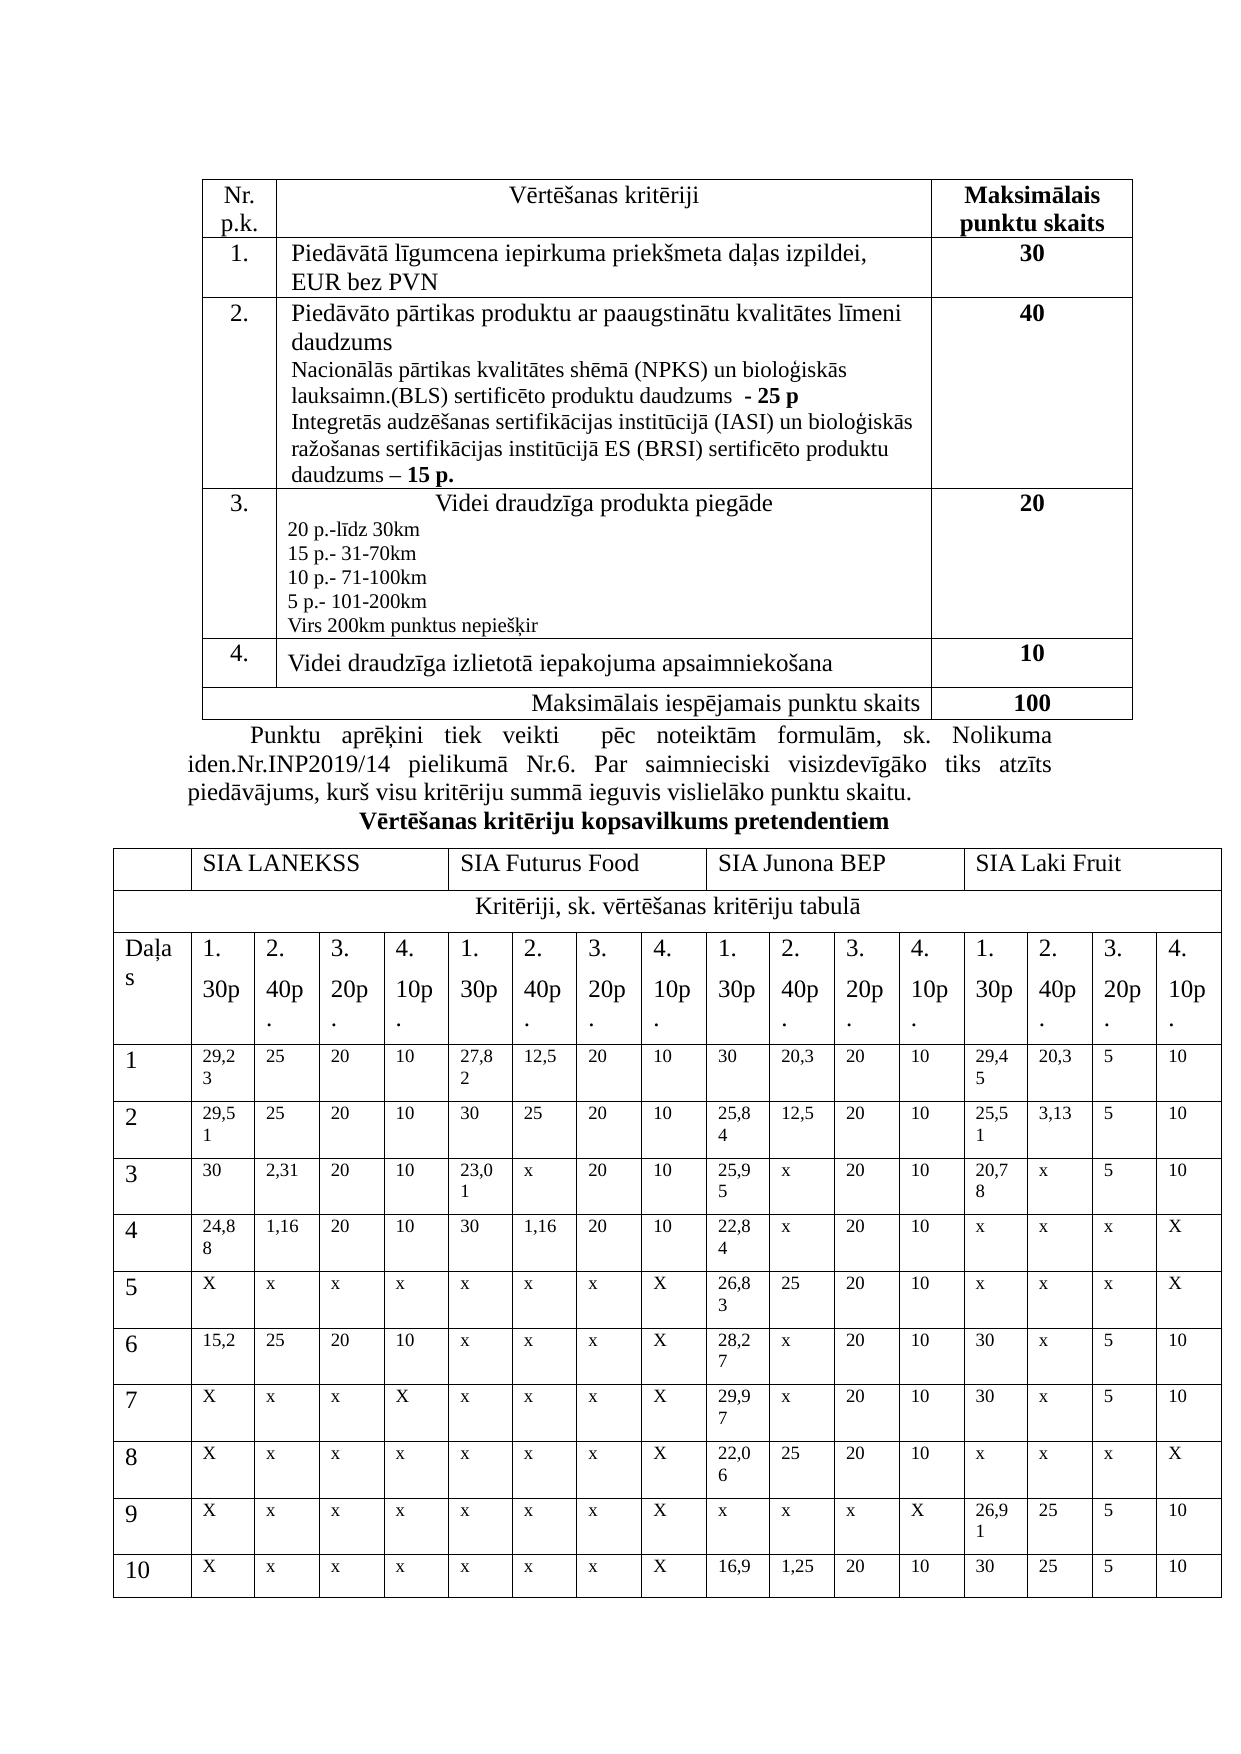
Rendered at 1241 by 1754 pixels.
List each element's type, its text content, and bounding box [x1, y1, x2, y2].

table_cell 30 [192, 1159, 254, 1214]
table_cell x [449, 1329, 512, 1384]
table_cell 25 [255, 1045, 319, 1101]
table_cell x [577, 1555, 641, 1597]
table_cell 10 [1157, 1499, 1221, 1554]
table_cell 10 [385, 1159, 448, 1214]
table_cell 3. 20p. [577, 933, 641, 1044]
table_cell X [1157, 1442, 1221, 1498]
table_cell 10 [1157, 1159, 1221, 1214]
table_cell x [577, 1329, 641, 1384]
table_cell 1. 30p [192, 933, 254, 1044]
table_cell 10 [1157, 1045, 1221, 1101]
table_cell 2,31 [255, 1159, 319, 1214]
table_cell 5 [114, 1272, 191, 1328]
table_cell 10 [642, 1045, 706, 1101]
table_cell 20 [320, 1159, 384, 1214]
table_cell x [1028, 1442, 1092, 1498]
table_cell 30 [707, 1045, 769, 1101]
table_cell 4. 10p. [900, 933, 964, 1044]
table_cell 10 [900, 1385, 964, 1441]
table_cell x [320, 1385, 384, 1441]
table_cell 10 [642, 1215, 706, 1271]
table_cell 25 [255, 1329, 319, 1384]
table_cell 5 [1093, 1045, 1156, 1101]
table_header SIA Laki Fruit [965, 849, 1221, 890]
table_cell X [192, 1385, 254, 1441]
table_cell Maksimālais iespējamais punktu skaits [203, 688, 931, 719]
table_cell x [1028, 1272, 1092, 1328]
table_cell x [255, 1385, 319, 1441]
table_cell 25,51 [965, 1102, 1027, 1158]
table_cell X [1157, 1272, 1221, 1328]
table_cell 20 [577, 1102, 641, 1158]
table_cell 3. 20p. [835, 933, 899, 1044]
table_cell x [707, 1499, 769, 1554]
table_cell x [255, 1499, 319, 1554]
table_cell 25 [1028, 1499, 1092, 1554]
table_cell 10 [932, 639, 1132, 687]
table_cell 1,16 [513, 1215, 576, 1271]
table_cell x [835, 1499, 899, 1554]
table_cell 22,84 [707, 1215, 769, 1271]
table_cell 10 [1157, 1555, 1221, 1597]
table_cell 29,45 [965, 1045, 1027, 1101]
table_cell x [513, 1159, 576, 1214]
table_cell 30 [449, 1215, 512, 1271]
table_cell 25 [255, 1102, 319, 1158]
table_cell 29,51 [192, 1102, 254, 1158]
table_cell Videi draudzīga izlietotā iepakojuma apsaimniekošana [277, 639, 931, 687]
table_cell x [513, 1499, 576, 1554]
table_cell 20 [320, 1045, 384, 1101]
table_cell 4. [203, 639, 276, 687]
table_cell 40 [932, 298, 1132, 487]
table_cell 29,97 [707, 1385, 769, 1441]
table_cell X [900, 1499, 964, 1554]
table_cell 30 [932, 238, 1132, 297]
table_cell x [255, 1272, 319, 1328]
table_cell X [642, 1499, 706, 1554]
table_cell 2. 40p. [770, 933, 834, 1044]
table_cell 12,5 [770, 1102, 834, 1158]
table_cell 10 [642, 1102, 706, 1158]
table_cell X [642, 1385, 706, 1441]
table_cell Piedāvātā līgumcena iepirkuma priekšmeta daļas izpildei, EUR bez PVN [277, 238, 931, 297]
table_cell 26,83 [707, 1272, 769, 1328]
table_cell 1. 30p [449, 933, 512, 1044]
table_cell 20 [320, 1329, 384, 1384]
table_cell x [770, 1215, 834, 1271]
table_header SIA Futurus Food [449, 849, 706, 890]
table_cell x [449, 1385, 512, 1441]
table_cell 20,3 [1028, 1045, 1092, 1101]
table_cell x [965, 1215, 1027, 1271]
table_cell x [1093, 1215, 1156, 1271]
table_cell x [577, 1272, 641, 1328]
table_cell 20 [835, 1555, 899, 1597]
table_header SIA Junona BEP [707, 849, 964, 890]
table_cell x [1028, 1385, 1092, 1441]
table_cell 25,95 [707, 1159, 769, 1214]
table_cell 5 [1093, 1385, 1156, 1441]
table_cell x [577, 1385, 641, 1441]
table_cell 2 [114, 1102, 191, 1158]
table_cell 3 [114, 1159, 191, 1214]
table_cell 25 [513, 1102, 576, 1158]
table_cell 8 [114, 1442, 191, 1498]
table_cell 10 [900, 1215, 964, 1271]
table_cell 23,01 [449, 1159, 512, 1214]
table_cell 10 [1157, 1329, 1221, 1384]
table_cell 30 [965, 1385, 1027, 1441]
table_cell 20 [835, 1329, 899, 1384]
table_cell 12,5 [513, 1045, 576, 1101]
table_cell 4. 10p. [642, 933, 706, 1044]
table_cell 15,2 [192, 1329, 254, 1384]
table_cell 22,06 [707, 1442, 769, 1498]
table_cell 20 [577, 1215, 641, 1271]
table_cell 20 [320, 1102, 384, 1158]
table_cell x [449, 1555, 512, 1597]
table_cell 29,23 [192, 1045, 254, 1101]
table_cell 10 [900, 1159, 964, 1214]
table_cell x [449, 1272, 512, 1328]
table_cell x [577, 1442, 641, 1498]
table_cell X [642, 1329, 706, 1384]
table_cell 20,3 [770, 1045, 834, 1101]
table_cell 10 [642, 1159, 706, 1214]
table_cell 10 [385, 1215, 448, 1271]
table_cell 24,88 [192, 1215, 254, 1271]
table_cell 4. 10p. [385, 933, 448, 1044]
table_cell 10 [1157, 1102, 1221, 1158]
table_cell x [255, 1555, 319, 1597]
table_cell 25 [1028, 1555, 1092, 1597]
table_cell x [1028, 1215, 1092, 1271]
table_cell x [1093, 1272, 1156, 1328]
table_cell x [320, 1272, 384, 1328]
table_header Vērtēšanas kritēriji [277, 180, 931, 237]
table_cell 26,91 [965, 1499, 1027, 1554]
table_cell Kritēriji, sk. vērtēšanas kritēriju tabulā [114, 891, 1221, 932]
table_cell 20 [835, 1442, 899, 1498]
table_cell 1,16 [255, 1215, 319, 1271]
table_cell x [770, 1159, 834, 1214]
table_cell x [770, 1329, 834, 1384]
table_cell x [320, 1499, 384, 1554]
table_cell 27,82 [449, 1045, 512, 1101]
table_cell Daļas [114, 933, 191, 1044]
table_cell 10 [385, 1045, 448, 1101]
table_cell 30 [965, 1329, 1027, 1384]
table_cell x [770, 1499, 834, 1554]
table_cell x [513, 1329, 576, 1384]
table_cell x [577, 1499, 641, 1554]
table_cell 30 [965, 1555, 1027, 1597]
table_cell X [192, 1272, 254, 1328]
table_cell 25,84 [707, 1102, 769, 1158]
table_cell x [1093, 1442, 1156, 1498]
table_cell x [513, 1385, 576, 1441]
table_cell 20 [320, 1215, 384, 1271]
table_cell 5 [1093, 1499, 1156, 1554]
table_header Maksimālais punktu skaits [932, 180, 1132, 237]
text Vērtēšanas kritēriju kopsavilkums pretendentiem [187, 806, 1053, 835]
table_cell 1,25 [770, 1555, 834, 1597]
table_cell 1. 30p [707, 933, 769, 1044]
table_cell 1. [203, 238, 276, 297]
table_cell 2. 40p. [255, 933, 319, 1044]
table_cell 3. 20p. [320, 933, 384, 1044]
table_cell x [770, 1385, 834, 1441]
table_cell X [385, 1385, 448, 1441]
table_cell X [1157, 1215, 1221, 1271]
table_cell 10 [900, 1555, 964, 1597]
table_cell 28,27 [707, 1329, 769, 1384]
table_cell x [449, 1499, 512, 1554]
table_cell 20 [835, 1045, 899, 1101]
table_cell X [192, 1499, 254, 1554]
table_cell 10 [385, 1329, 448, 1384]
table_cell X [642, 1272, 706, 1328]
table_cell 1. 30p [965, 933, 1027, 1044]
table_cell x [385, 1555, 448, 1597]
table_cell 10 [114, 1555, 191, 1597]
table_cell 10 [900, 1442, 964, 1498]
table_cell 6 [114, 1329, 191, 1384]
table_cell 5 [1093, 1329, 1156, 1384]
table_cell 100 [932, 688, 1132, 719]
table_cell x [1028, 1159, 1092, 1214]
table_cell 20 [835, 1102, 899, 1158]
table_cell 20 [835, 1215, 899, 1271]
table_cell x [320, 1442, 384, 1498]
table_cell 4. 10p. [1157, 933, 1221, 1044]
table_cell x [385, 1442, 448, 1498]
table_cell x [449, 1442, 512, 1498]
table_cell x [1028, 1329, 1092, 1384]
table_cell 20 [835, 1385, 899, 1441]
table_cell 20 [835, 1159, 899, 1214]
table_cell Videi draudzīga produkta piegāde 20 p.-līdz 30km 15 p.- 31-70km 10 p.- 71-100km 5 p.- 101-200km Virs 200km punktus nepiešķir [277, 489, 931, 637]
table_cell 20,78 [965, 1159, 1027, 1214]
table_cell 2. [203, 298, 276, 487]
table_cell 3. [203, 489, 276, 637]
table_cell 20 [577, 1159, 641, 1214]
table_cell 10 [900, 1329, 964, 1384]
table_cell 10 [385, 1102, 448, 1158]
text Punktu aprēķini tiek veikti pēc noteiktām formulām, sk. Nolikuma iden.Nr.INP2019/14 pielikumā Nr.6. Par saimnieciski visizdevīgāko tiks atzīts piedāvājums, kurš visu kritēriju summā ieguvis vislielāko punktu skaitu. [187, 720, 1053, 806]
table_cell 25 [770, 1442, 834, 1498]
table_cell 2. 40p. [1028, 933, 1092, 1044]
table_cell x [320, 1555, 384, 1597]
table_cell 9 [114, 1499, 191, 1554]
table_cell x [513, 1272, 576, 1328]
table_cell 20 [577, 1045, 641, 1101]
table_cell X [192, 1442, 254, 1498]
table_cell x [385, 1272, 448, 1328]
table_cell 7 [114, 1385, 191, 1441]
table_cell x [513, 1555, 576, 1597]
table_cell X [192, 1555, 254, 1597]
table_cell x [385, 1499, 448, 1554]
table_cell 10 [900, 1272, 964, 1328]
table_cell 20 [932, 489, 1132, 637]
table_cell 20 [835, 1272, 899, 1328]
table_cell 2. 40p. [513, 933, 576, 1044]
table_cell 5 [1093, 1159, 1156, 1214]
table_cell 30 [449, 1102, 512, 1158]
table_cell x [965, 1442, 1027, 1498]
table_cell X [642, 1555, 706, 1597]
table_cell 3. 20p. [1093, 933, 1156, 1044]
table_cell x [965, 1272, 1027, 1328]
table_cell 5 [1093, 1102, 1156, 1158]
table_cell Piedāvāto pārtikas produktu ar paaugstinātu kvalitātes līmeni daudzums Nacionālās pārtikas kvalitātes shēmā (NPKS) un bioloģiskās lauksaimn.(BLS) sertificēto produktu daudzums - 25 p Integretās audzēšanas sertifikācijas institūcijā (IASI) un bioloģiskās ražošanas sertifikācijas institūcijā ES (BRSI) sertificēto produktu daudzums – 15 p. [277, 298, 931, 487]
table_cell 10 [1157, 1385, 1221, 1441]
table_cell 4 [114, 1215, 191, 1271]
table_cell 16,96 [707, 1555, 769, 1597]
table_cell 5 [1093, 1555, 1156, 1597]
table_cell x [255, 1442, 319, 1498]
table_cell 25 [770, 1272, 834, 1328]
table_header Nr. p.k. [203, 180, 276, 237]
table_cell 1 [114, 1045, 191, 1101]
table_cell X [642, 1442, 706, 1498]
table_header [114, 849, 191, 890]
table_cell 10 [900, 1102, 964, 1158]
table_header SIA LANEKSS [192, 849, 448, 890]
table_cell 10 [900, 1045, 964, 1101]
table_cell x [513, 1442, 576, 1498]
table_cell 3,13 [1028, 1102, 1092, 1158]
